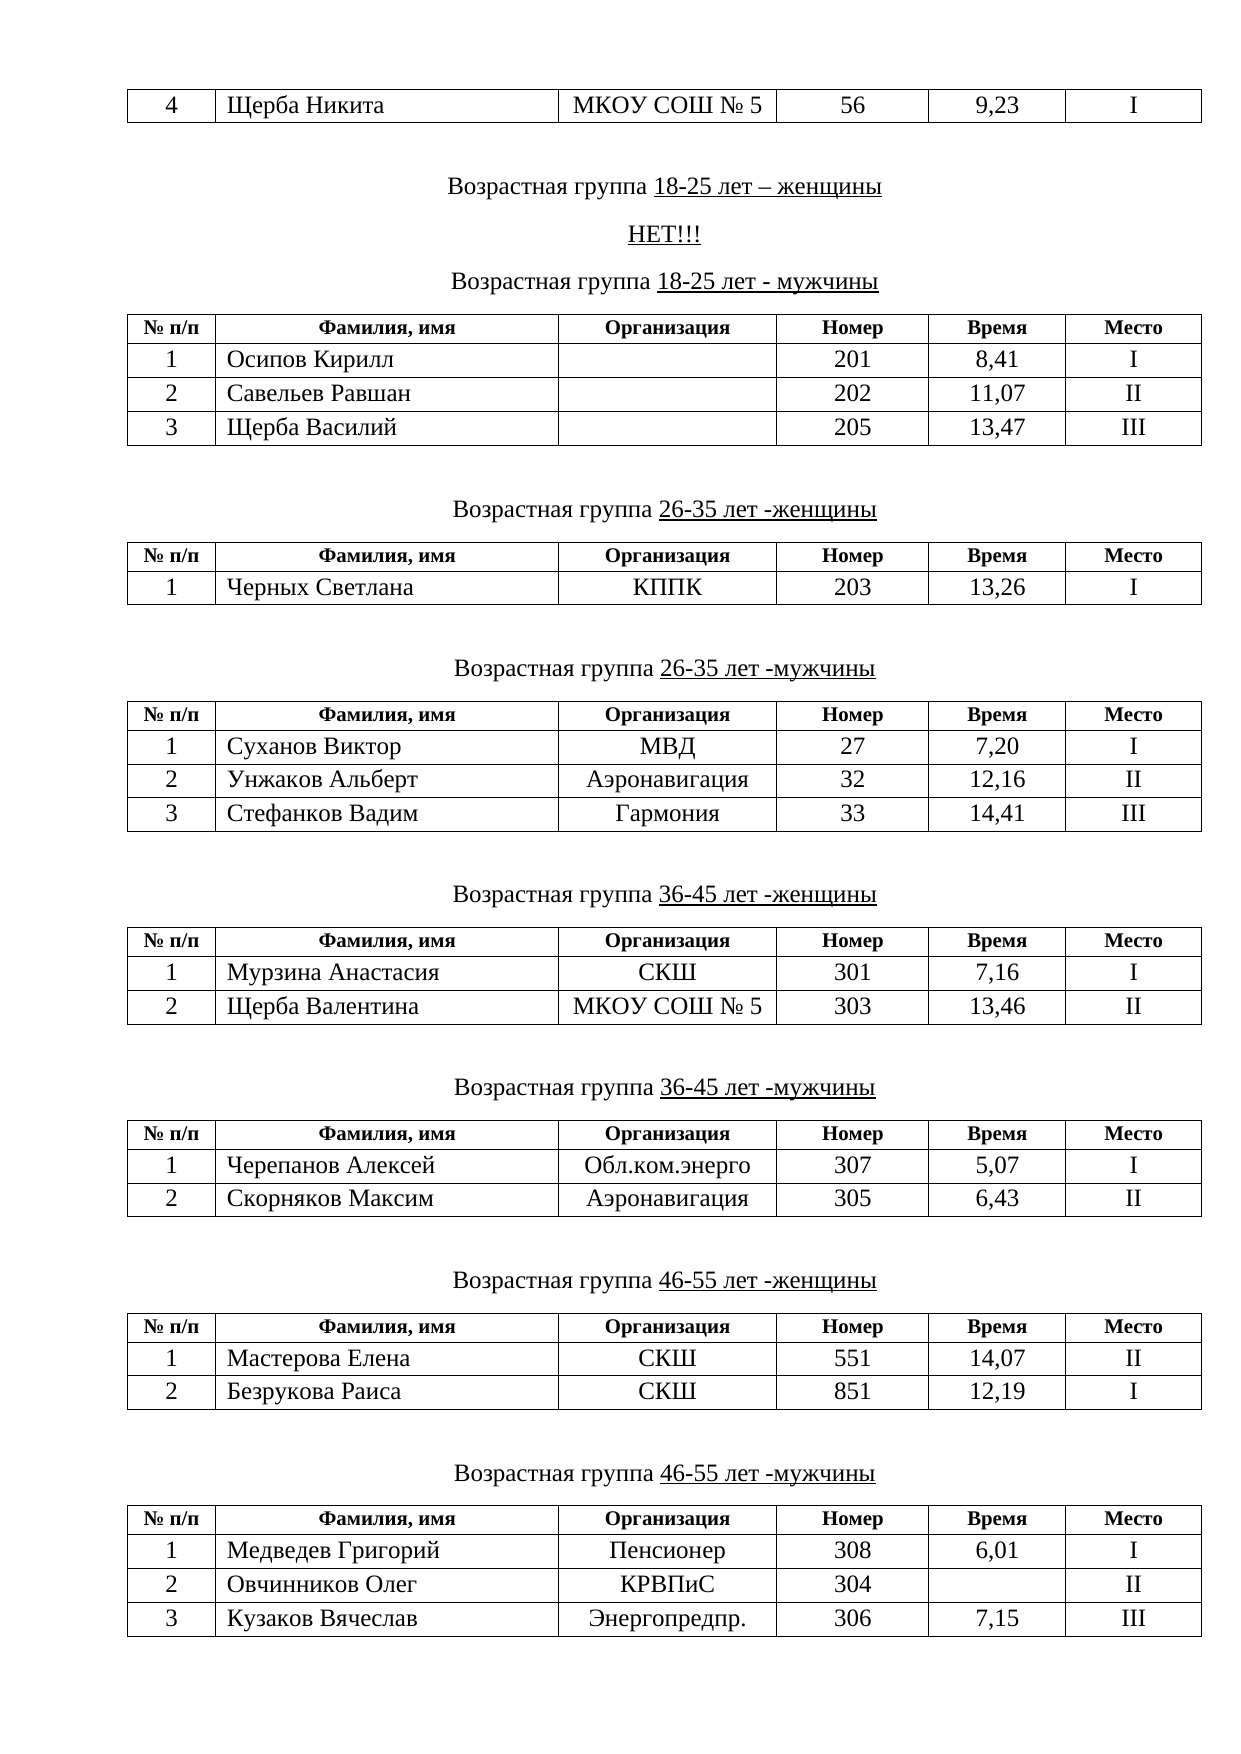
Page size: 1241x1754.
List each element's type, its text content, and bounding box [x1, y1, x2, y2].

table_cell Черепанов Алексей [216, 1150, 558, 1182]
text Возрастная группа 46-55 лет -мужчины [177, 1458, 1152, 1486]
table_header Организация [559, 928, 776, 956]
table_cell 11,07 [929, 378, 1065, 411]
text НЕТ!!! [177, 219, 1152, 247]
table_cell МВД [559, 731, 776, 763]
table_cell 308 [777, 1535, 928, 1568]
table_cell Скорняков Максим [216, 1184, 558, 1216]
table_cell 551 [777, 1343, 928, 1375]
table_cell Безрукова Раиса [216, 1376, 558, 1409]
table_header Номер [777, 702, 928, 730]
table_header Организация [559, 543, 776, 571]
table_cell 13,46 [929, 991, 1065, 1023]
table_header Номер [777, 1121, 928, 1149]
table_cell 32 [777, 765, 928, 797]
table_header № п/п [128, 1121, 215, 1149]
table_cell III [1066, 798, 1201, 831]
table_cell II [1066, 1569, 1201, 1602]
table_header Фамилия, имя [216, 315, 558, 343]
table_cell Осипов Кирилл [216, 344, 558, 377]
table_header Время [929, 1506, 1065, 1534]
table_cell 14,07 [929, 1343, 1065, 1375]
table_header Место [1066, 1314, 1201, 1342]
table_cell II [1066, 765, 1201, 797]
table_cell 301 [777, 957, 928, 990]
table_cell III [1066, 412, 1201, 445]
table_header Организация [559, 1314, 776, 1342]
table_cell II [1066, 378, 1201, 411]
table_cell Овчинников Олег [216, 1569, 558, 1602]
table_cell 56 [777, 90, 928, 122]
table_header Фамилия, имя [216, 543, 558, 571]
table_cell 7,16 [929, 957, 1065, 990]
table_cell 3 [128, 1603, 215, 1636]
table_header Время [929, 315, 1065, 343]
table_header Время [929, 702, 1065, 730]
table_cell Обл.ком.энерго [559, 1150, 776, 1182]
table_cell 13,26 [929, 572, 1065, 604]
table_cell 2 [128, 1569, 215, 1602]
table_cell 851 [777, 1376, 928, 1409]
table_header Организация [559, 1506, 776, 1534]
table_cell Савельев Равшан [216, 378, 558, 411]
table_cell Медведев Григорий [216, 1535, 558, 1568]
table_cell 2 [128, 991, 215, 1023]
table_cell II [1066, 991, 1201, 1023]
text Возрастная группа 36-45 лет -женщины [177, 879, 1152, 908]
text Возрастная группа 18-25 лет - мужчины [177, 266, 1152, 295]
table_cell II [1066, 1343, 1201, 1375]
table_cell II [1066, 1184, 1201, 1216]
table_cell 205 [777, 412, 928, 445]
table_header Номер [777, 1506, 928, 1534]
table_cell Черных Светлана [216, 572, 558, 604]
table_cell 2 [128, 1376, 215, 1409]
table_cell 9,23 [929, 90, 1065, 122]
table_header № п/п [128, 1314, 215, 1342]
table_cell 6,01 [929, 1535, 1065, 1568]
table_cell Кузаков Вячеслав [216, 1603, 558, 1636]
table_cell 2 [128, 378, 215, 411]
table_header № п/п [128, 543, 215, 571]
table_cell 1 [128, 1535, 215, 1568]
table_cell 304 [777, 1569, 928, 1602]
table_header Номер [777, 928, 928, 956]
table_cell 14,41 [929, 798, 1065, 831]
table_header Фамилия, имя [216, 1121, 558, 1149]
table_cell I [1066, 344, 1201, 377]
table_cell 1 [128, 1343, 215, 1375]
table_header Место [1066, 1121, 1201, 1149]
table_cell 1 [128, 957, 215, 990]
table_header Фамилия, имя [216, 1506, 558, 1534]
table_cell 303 [777, 991, 928, 1023]
table_cell СКШ [559, 1376, 776, 1409]
text Возрастная группа 26-35 лет -женщины [177, 494, 1152, 523]
table_cell Щерба Валентина [216, 991, 558, 1023]
table_cell 1 [128, 731, 215, 763]
table_cell 203 [777, 572, 928, 604]
table_cell 27 [777, 731, 928, 763]
table_header Время [929, 543, 1065, 571]
table_header № п/п [128, 1506, 215, 1534]
table_cell 5,07 [929, 1150, 1065, 1182]
table_cell 6,43 [929, 1184, 1065, 1216]
table_header Место [1066, 702, 1201, 730]
table_header № п/п [128, 928, 215, 956]
text Возрастная группа 18-25 лет – женщины [177, 171, 1152, 200]
table_header Фамилия, имя [216, 1314, 558, 1342]
table_cell 307 [777, 1150, 928, 1182]
table_cell СКШ [559, 957, 776, 990]
table_cell 202 [777, 378, 928, 411]
table_cell Мастерова Елена [216, 1343, 558, 1375]
table_header Номер [777, 315, 928, 343]
table_header Место [1066, 928, 1201, 956]
table_header Номер [777, 1314, 928, 1342]
table_cell [929, 1569, 1065, 1602]
table_header Время [929, 1314, 1065, 1342]
table_cell Суханов Виктор [216, 731, 558, 763]
table_cell Мурзина Анастасия [216, 957, 558, 990]
table_cell Аэронавигация [559, 765, 776, 797]
table_cell 306 [777, 1603, 928, 1636]
table_header № п/п [128, 315, 215, 343]
table_header Организация [559, 702, 776, 730]
table_header Время [929, 1121, 1065, 1149]
table_cell 7,20 [929, 731, 1065, 763]
text Возрастная группа 46-55 лет -женщины [177, 1265, 1152, 1294]
table_header Время [929, 928, 1065, 956]
table_cell СКШ [559, 1343, 776, 1375]
table_cell 4 [128, 90, 215, 122]
table_cell Стефанков Вадим [216, 798, 558, 831]
table_cell Энергопредпр. [559, 1603, 776, 1636]
table_header Фамилия, имя [216, 702, 558, 730]
table_cell 1 [128, 344, 215, 377]
table_cell I [1066, 90, 1201, 122]
table_cell 8,41 [929, 344, 1065, 377]
table_header Номер [777, 543, 928, 571]
table_cell 305 [777, 1184, 928, 1216]
table_cell Аэронавигация [559, 1184, 776, 1216]
table_header Место [1066, 315, 1201, 343]
table_header Организация [559, 1121, 776, 1149]
table_cell МКОУ СОШ № 5 [559, 90, 776, 122]
table_header Организация [559, 315, 776, 343]
table_cell [559, 344, 776, 377]
table_cell [559, 412, 776, 445]
table_cell 1 [128, 1150, 215, 1182]
table_cell КРВПиС [559, 1569, 776, 1602]
table_cell Пенсионер [559, 1535, 776, 1568]
table_cell I [1066, 1150, 1201, 1182]
table_cell 33 [777, 798, 928, 831]
table_cell I [1066, 1376, 1201, 1409]
table_cell I [1066, 731, 1201, 763]
table_cell 2 [128, 1184, 215, 1216]
table_cell 12,19 [929, 1376, 1065, 1409]
text Возрастная группа 26-35 лет -мужчины [177, 653, 1152, 682]
table_cell 7,15 [929, 1603, 1065, 1636]
table_cell 2 [128, 765, 215, 797]
table_cell I [1066, 572, 1201, 604]
table_cell МКОУ СОШ № 5 [559, 991, 776, 1023]
table_header № п/п [128, 702, 215, 730]
table_cell 13,47 [929, 412, 1065, 445]
table_cell I [1066, 957, 1201, 990]
table_header Место [1066, 543, 1201, 571]
text Возрастная группа 36-45 лет -мужчины [177, 1072, 1152, 1101]
table_header Фамилия, имя [216, 928, 558, 956]
table_cell Щерба Никита [216, 90, 558, 122]
table_cell 1 [128, 572, 215, 604]
table_cell 3 [128, 798, 215, 831]
table_cell 201 [777, 344, 928, 377]
table_header Место [1066, 1506, 1201, 1534]
table_cell Щерба Василий [216, 412, 558, 445]
table_cell I [1066, 1535, 1201, 1568]
table_cell Гармония [559, 798, 776, 831]
table_cell 12,16 [929, 765, 1065, 797]
table_cell III [1066, 1603, 1201, 1636]
table_cell [559, 378, 776, 411]
table_cell 3 [128, 412, 215, 445]
table_cell Унжаков Альберт [216, 765, 558, 797]
table_cell КППК [559, 572, 776, 604]
